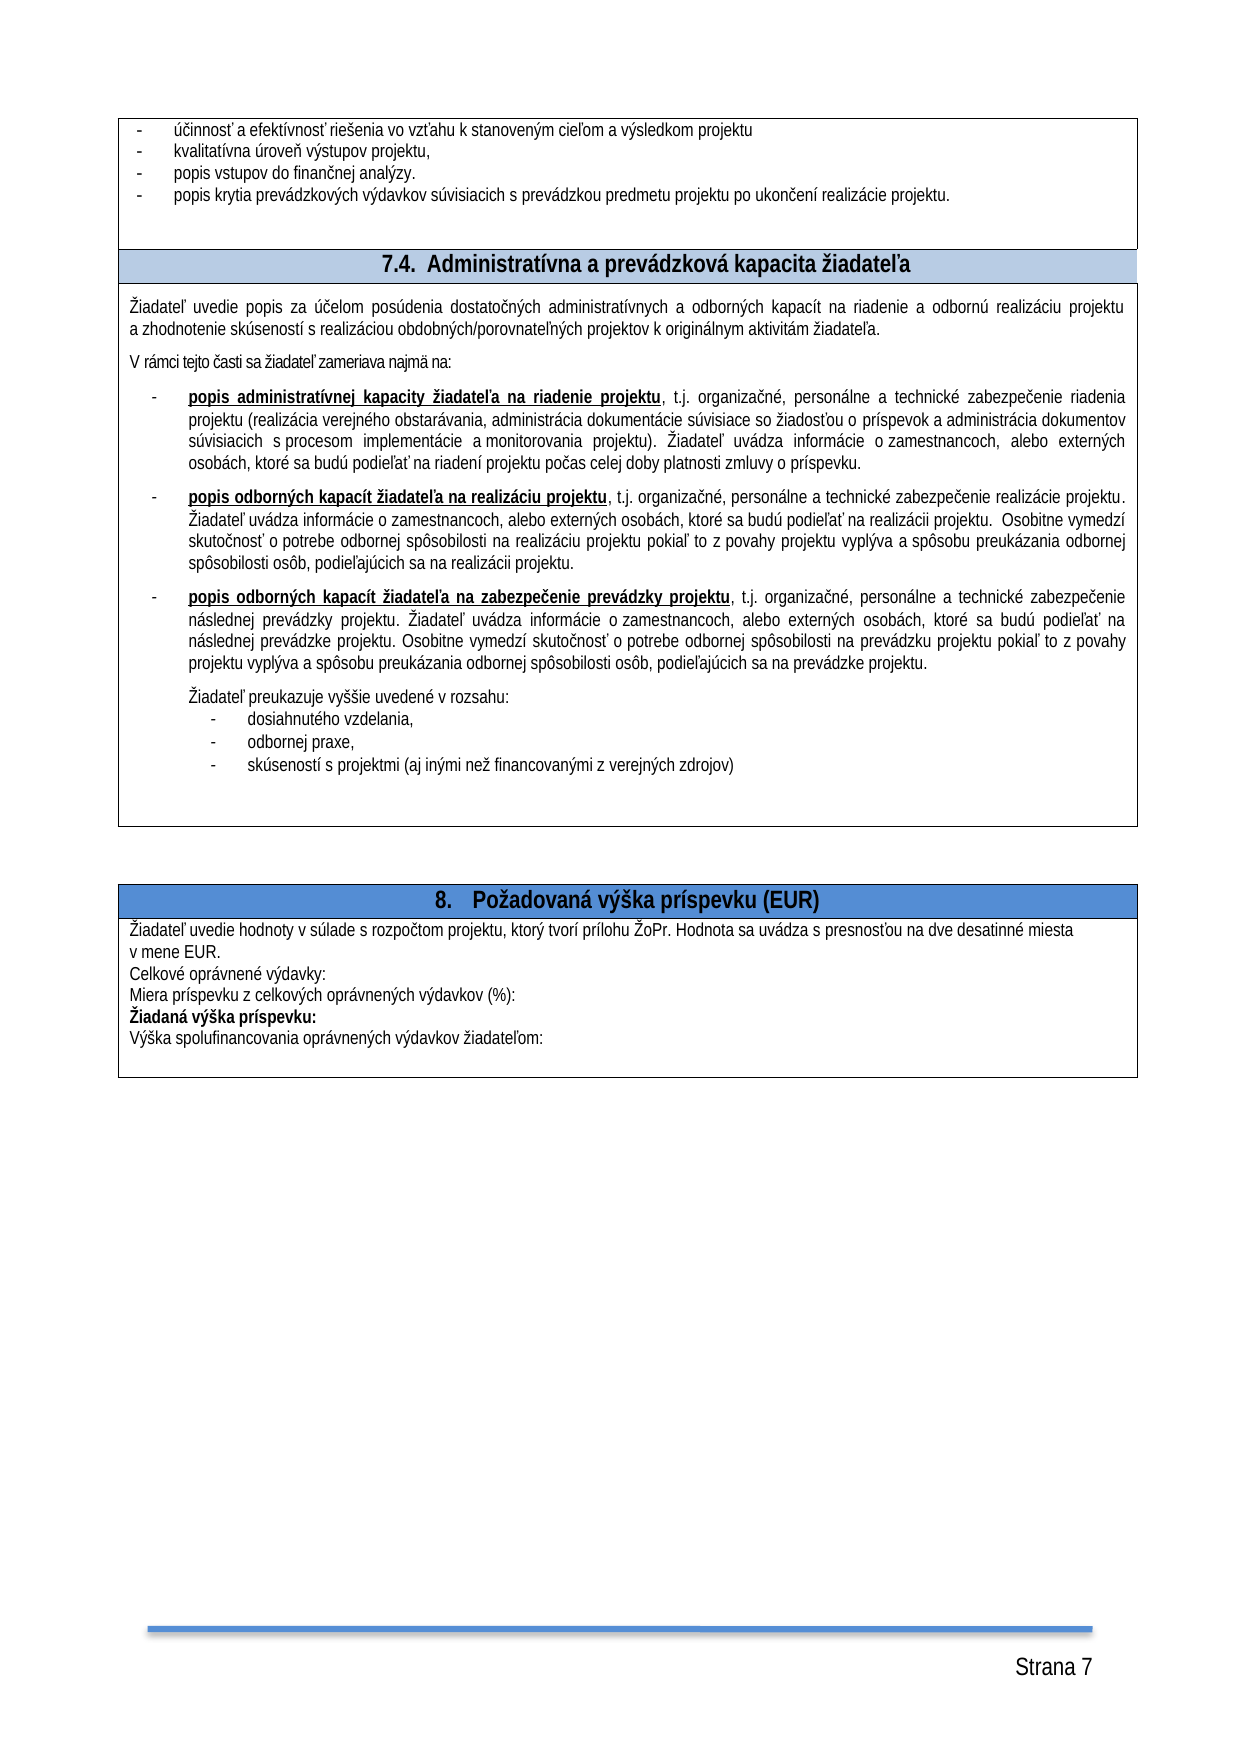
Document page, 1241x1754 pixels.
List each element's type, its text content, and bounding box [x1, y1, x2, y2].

table_cell Žiadateľ uvedie hodnoty v súlade s rozpočtom projektu, ktorý tvorí prílohu ŽoPr. Hodnota sa uvádza s presnosťou na dve desatinné miesta v mene EUR. Celkové oprávnené výdavky: Miera príspevku z celkových oprávnených výdavkov (%): Žiadaná výška príspevku: Výška spolufinancovania oprávnených výdavkov žiadateľom: [119, 919, 1137, 1077]
table_header Požadovaná výška príspevku (EUR) [119, 885, 1137, 918]
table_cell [119, 119, 1137, 248]
table_cell Administratívna a prevádzková kapacita žiadateľa [119, 250, 1137, 283]
table_cell Žiadateľ uvedie popis za účelom posúdenia dostatočných administratívnych a odborných kapacít na riadenie a odbornú realizáciu projektu a zhodnotenie skúseností s realizáciou obdobných/porovnateľných projektov k originálnym aktivitám žiadateľa. V rámci tejto časti sa žiadateľ zameriava najmä na: popis administratívnej kapacity žiadateľa na riadenie projektu, t.j. organizačné, personálne a technické zabezpečenie riadenia projektu (realizácia verejného obstarávania, administrácia dokumentácie súvisiace so žiadosťou o príspevok a administrácia dokumentov súvisiacich s procesom implementácie a monitorovania projektu). Žiadateľ uvádza informácie o zamestnancoch, alebo externých osobách, ktoré sa budú podieľať na riadení projektu počas celej doby platnosti zmluvy o príspevku. popis odborných kapacít žiadateľa na realizáciu projektu, t.j. organizačné, personálne a technické zabezpečenie realizácie projektu. Žiadateľ uvádza informácie o zamestnancoch, alebo externých osobách, ktoré sa budú podieľať na realizácii projektu. Osobitne vymedzí skutočnosť o potrebe odbornej spôsobilosti na realizáciu projektu pokiaľ to z povahy projektu vyplýva a spôsobu preukázania odbornej spôsobilosti osôb, podieľajúcich sa na realizácii projektu. popis odborných kapacít žiadateľa na zabezpečenie prevádzky projektu, t.j. organizačné, personálne a technické zabezpečenie následnej prevádzky projektu. Žiadateľ uvádza informácie o zamestnancoch, alebo externých osobách, ktoré sa budú podieľať na následnej prevádzke projektu. Osobitne vymedzí skutočnosť o potrebe odbornej spôsobilosti na prevádzku projektu pokiaľ to z povahy projektu vyplýva a spôsobu preukázania odbornej spôsobilosti osôb, podieľajúcich sa na prevádzke projektu. Žiadateľ preukazuje vyššie uvedené v rozsahu: dosiahnutého vzdelania, odbornej praxe, skúseností s projektmi (aj inými než financovanými z verejných zdrojov) [119, 284, 1137, 826]
